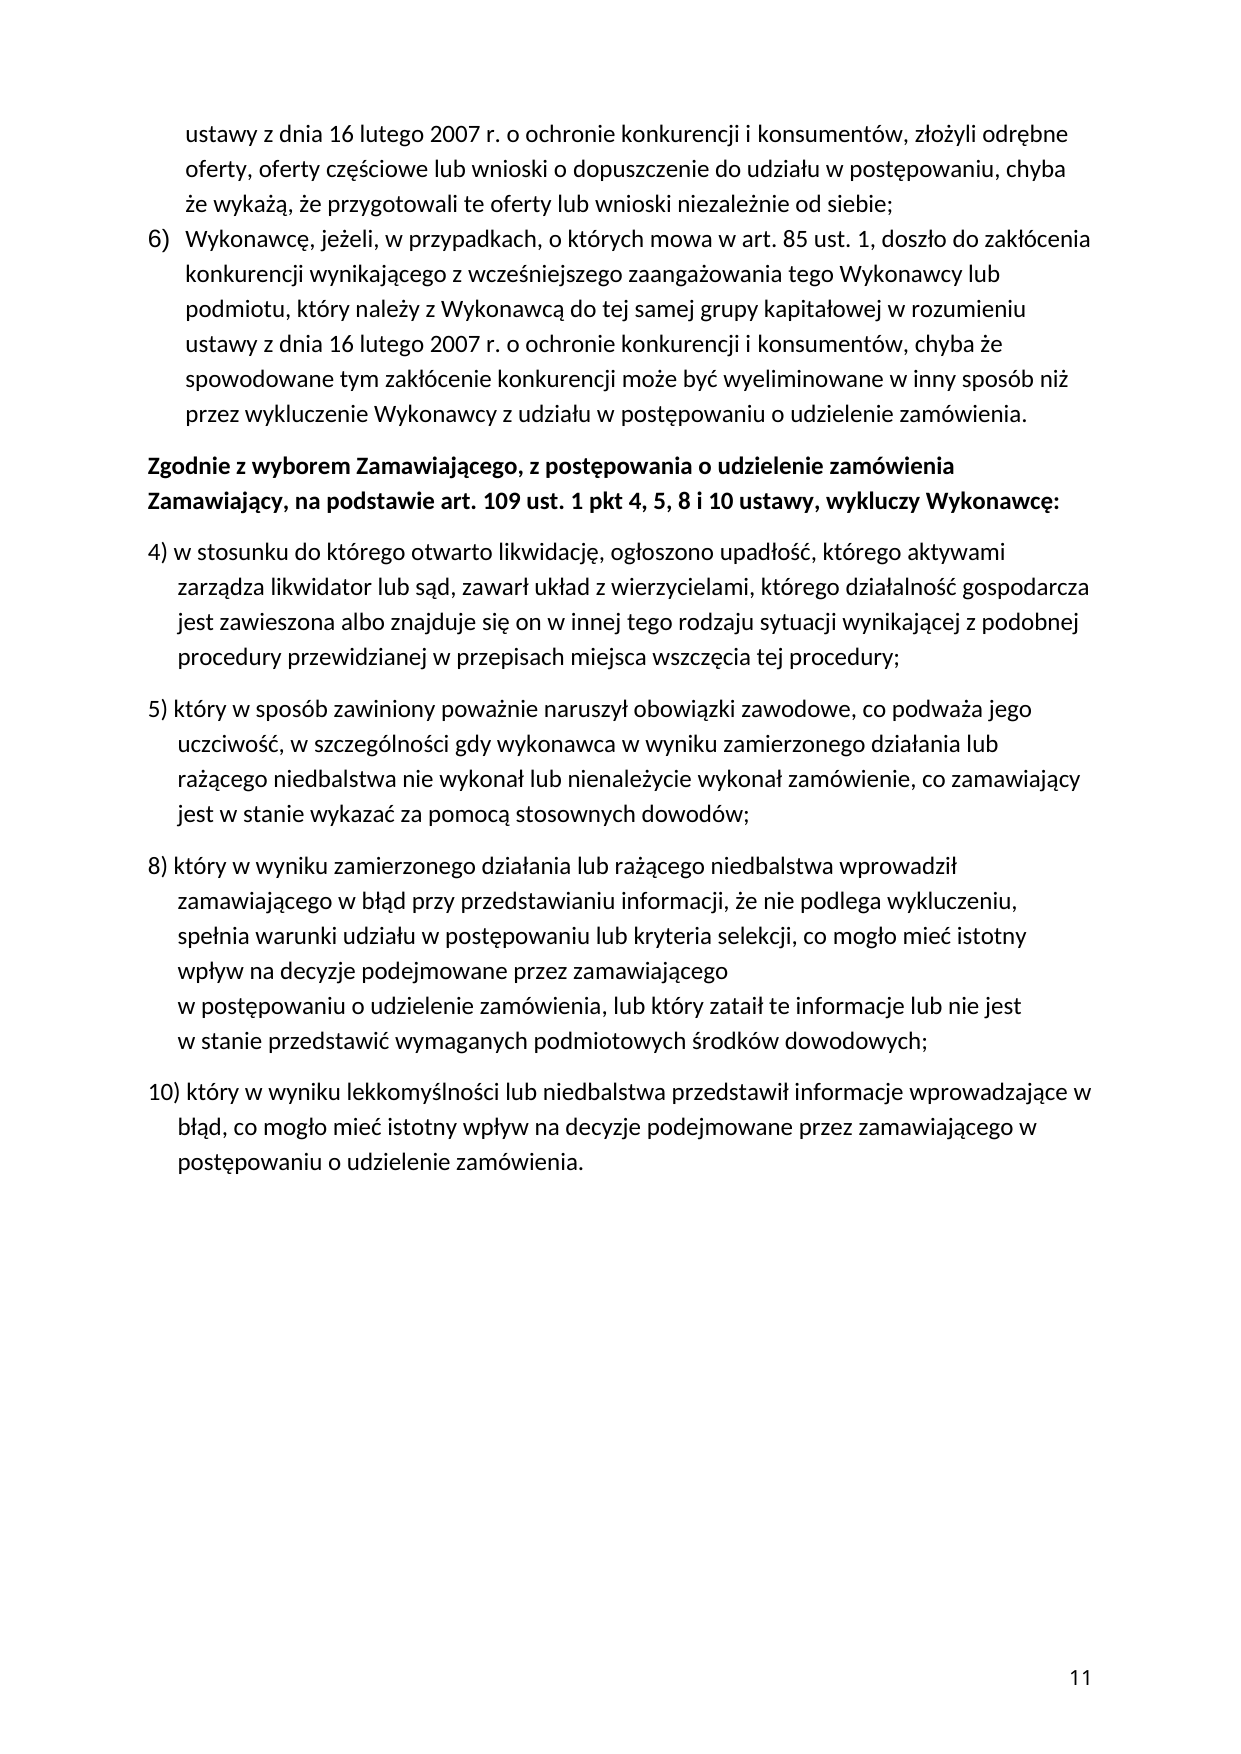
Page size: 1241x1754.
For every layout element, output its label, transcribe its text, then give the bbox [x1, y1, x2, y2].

text 4) w stosunku do którego otwarto likwidację, ogłoszono upadłość, którego aktywami zarządza likwidator lub sąd, zawarł układ z wierzycielami, którego działalność gospodarcza jest zawieszona albo znajduje się on w innej tego rodzaju sytuacji wynikającej z podobnej procedury przewidzianej w przepisach miejsca wszczęcia tej procedury; [148, 536, 1093, 672]
list Wykonawcę, jeżeli, w przypadkach, o których mowa w art. 85 ust. 1, doszło do zakłócenia konkurencji wynikającego z wcześniejszego zaangażowania tego Wykonawcy lub podmiotu, który należy z Wykonawcą do tej samej grupy kapitałowej w rozumieniu ustawy z dnia 16 lutego 2007 r. o ochronie konkurencji i konsumentów, chyba że spowodowane tym zakłócenie konkurencji może być wyeliminowane w inny sposób niż przez wykluczenie Wykonawcy z udziału w postępowaniu o udzielenie zamówienia. [148, 223, 1093, 429]
text 10) który w wyniku lekkomyślności lub niedbalstwa przedstawił informacje wprowadzające w błąd, co mogło mieć istotny wpływ na decyzje podejmowane przez zamawiającego w postępowaniu o udzielenie zamówienia. [148, 1076, 1093, 1177]
text 8) który w wyniku zamierzonego działania lub rażącego niedbalstwa wprowadził zamawiającego w błąd przy przedstawianiu informacji, że nie podlega wykluczeniu, spełnia warunki udziału w postępowaniu lub kryteria selekcji, co mogło mieć istotny wpływ na decyzje podejmowane przez zamawiającego w postępowaniu o udzielenie zamówienia, lub który zataił te informacje lub nie jest w stanie przedstawić wymaganych podmiotowych środków dowodowych; [148, 850, 1093, 1055]
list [148, 118, 1093, 219]
text 5) który w sposób zawiniony poważnie naruszył obowiązki zawodowe, co podważa jego uczciwość, w szczególności gdy wykonawca w wyniku zamierzonego działania lub rażącego niedbalstwa nie wykonał lub nienależycie wykonał zamówienie, co zamawiający jest w stanie wykazać za pomocą stosownych dowodów; [148, 693, 1093, 829]
text Zgodnie z wyborem Zamawiającego, z postępowania o udzielenie zamówienia Zamawiający, na podstawie art. 109 ust. 1 pkt 4, 5, 8 i 10 ustawy, wykluczy Wykonawcę: [148, 450, 1093, 515]
